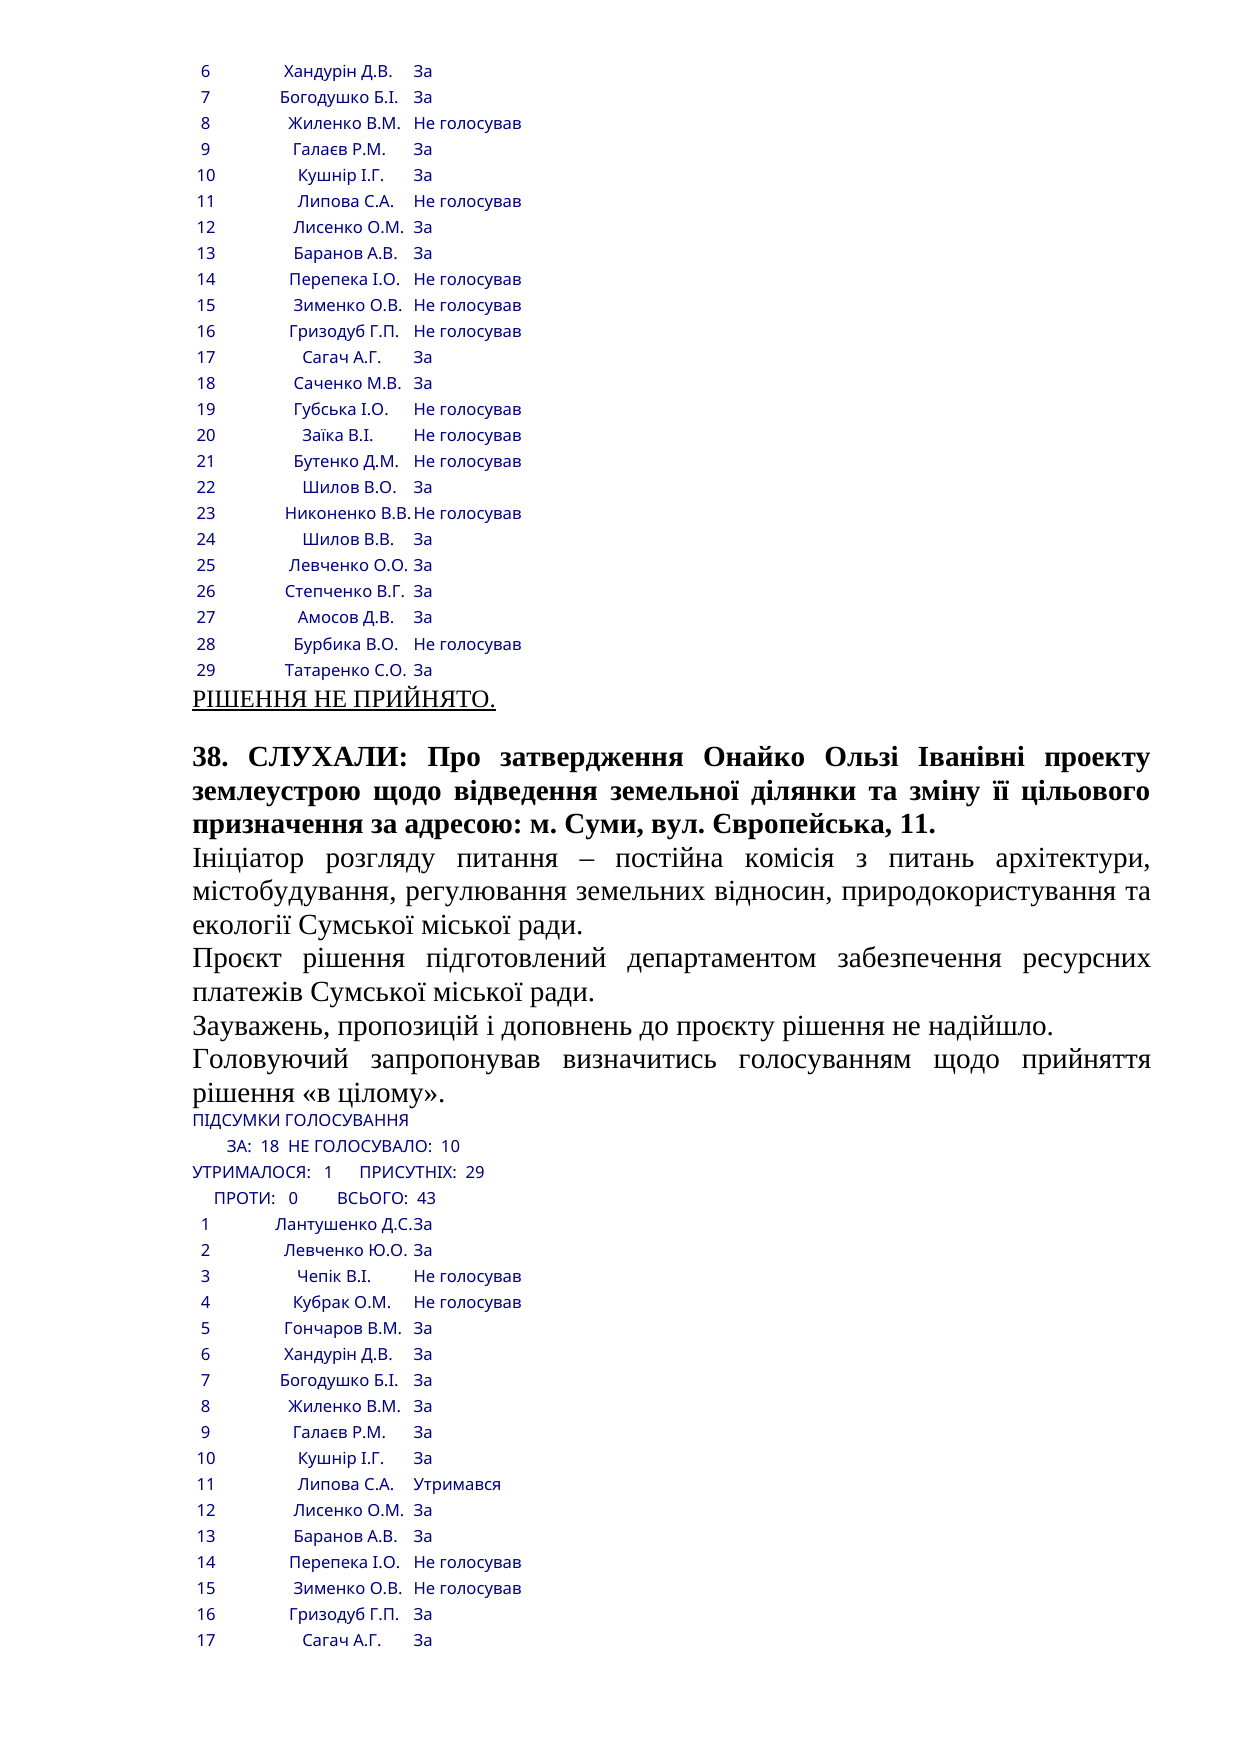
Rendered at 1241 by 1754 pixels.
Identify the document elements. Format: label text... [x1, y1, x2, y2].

text ПІДСУМКИ ГОЛОСУВАННЯ [192, 1108, 1152, 1131]
text 14 Перепека І.О. Не голосував [192, 267, 1152, 290]
text 12 Лисенко О.М. За [192, 215, 1152, 238]
text 10 Кушнір І.Г. За [192, 1447, 1152, 1469]
text 38. СЛУХАЛИ: Про затвердження Онайко Ользі Іванівні проекту землеустрою щодо відведення земельної ділянки та зміну її цільового призначення за адресою: м. Суми, вул. Європейська, 11. [192, 739, 1152, 840]
text 16 Гризодуб Г.П. За [192, 1603, 1152, 1626]
text 22 Шилов В.О. За [192, 476, 1152, 498]
text Головуючий запропонував визначитись голосуванням щодо прийняття рішення «в цілому». [192, 1041, 1152, 1108]
text Зауважень, пропозицій і доповнень до проєкту рішення не надійшло. [192, 1008, 1152, 1041]
text 24 Шилов В.В. За [192, 528, 1152, 551]
text 21 Бутенко Д.М. Не голосував [192, 450, 1152, 472]
text 13 Баранов А.В. За [192, 1525, 1152, 1548]
text 4 Кубрак О.М. Не голосував [192, 1291, 1152, 1313]
text 9 Галаєв Р.М. За [192, 1421, 1152, 1443]
text 8 Жиленко В.М. За [192, 1395, 1152, 1417]
text 18 Саченко М.В. За [192, 372, 1152, 394]
text 1 Лантушенко Д.С. За [192, 1212, 1152, 1235]
text Ініціатор розгляду питання – постійна комісія з питань архітектури, містобудування, регулювання земельних відносин, природокористування та екології Сумської міської ради. [192, 840, 1152, 941]
text 25 Левченко О.О. За [192, 554, 1152, 577]
text 26 Степченко В.Г. За [192, 580, 1152, 603]
text 17 Сагач А.Г. За [192, 346, 1152, 368]
text Проєкт рішення підготовлений департаментом забезпечення ресурсних платежів Сумської міської ради. [192, 941, 1152, 1008]
text 23 Никоненко В.В. Не голосував [192, 502, 1152, 524]
text ЗА: 18 НЕ ГОЛОСУВАЛО: 10 [192, 1134, 1152, 1157]
text 16 Гризодуб Г.П. Не голосував [192, 319, 1152, 342]
text 9 Галаєв Р.М. За [192, 137, 1152, 160]
text 15 Зименко О.В. Не голосував [192, 293, 1152, 316]
text 17 Сагач А.Г. За [192, 1629, 1152, 1652]
text 11 Липова С.А. Не голосував [192, 189, 1152, 212]
text 27 Амосов Д.В. За [192, 606, 1152, 629]
text УТРИМАЛОСЯ: 1 ПРИСУТНІХ: 29 [192, 1160, 1152, 1183]
text 20 Заїка В.І. Не голосував [192, 424, 1152, 446]
text 5 Гончаров В.М. За [192, 1317, 1152, 1339]
text 6 Хандурін Д.В. За [192, 59, 1152, 82]
text 2 Левченко Ю.О. За [192, 1238, 1152, 1261]
text 6 Хандурін Д.В. За [192, 1343, 1152, 1365]
text 28 Бурбика В.О. Не голосував [192, 632, 1152, 655]
text 29 Татаренко С.О. За [192, 658, 1152, 681]
text 8 Жиленко В.М. Не голосував [192, 111, 1152, 134]
text 11 Липова С.А. Утримався [192, 1473, 1152, 1496]
text 3 Чепік В.І. Не голосував [192, 1264, 1152, 1287]
text 10 Кушнір І.Г. За [192, 163, 1152, 186]
text 19 Губська І.О. Не голосував [192, 398, 1152, 420]
text РІШЕННЯ НЕ ПРИЙНЯТО. [192, 684, 1152, 713]
text 13 Баранов А.В. За [192, 241, 1152, 264]
text 7 Богодушко Б.І. За [192, 1369, 1152, 1391]
text 12 Лисенко О.М. За [192, 1499, 1152, 1522]
text 15 Зименко О.В. Не голосував [192, 1577, 1152, 1600]
text 7 Богодушко Б.І. За [192, 85, 1152, 108]
text 14 Перепека І.О. Не голосував [192, 1551, 1152, 1574]
text ПРОТИ: 0 ВСЬОГО: 43 [192, 1186, 1152, 1209]
